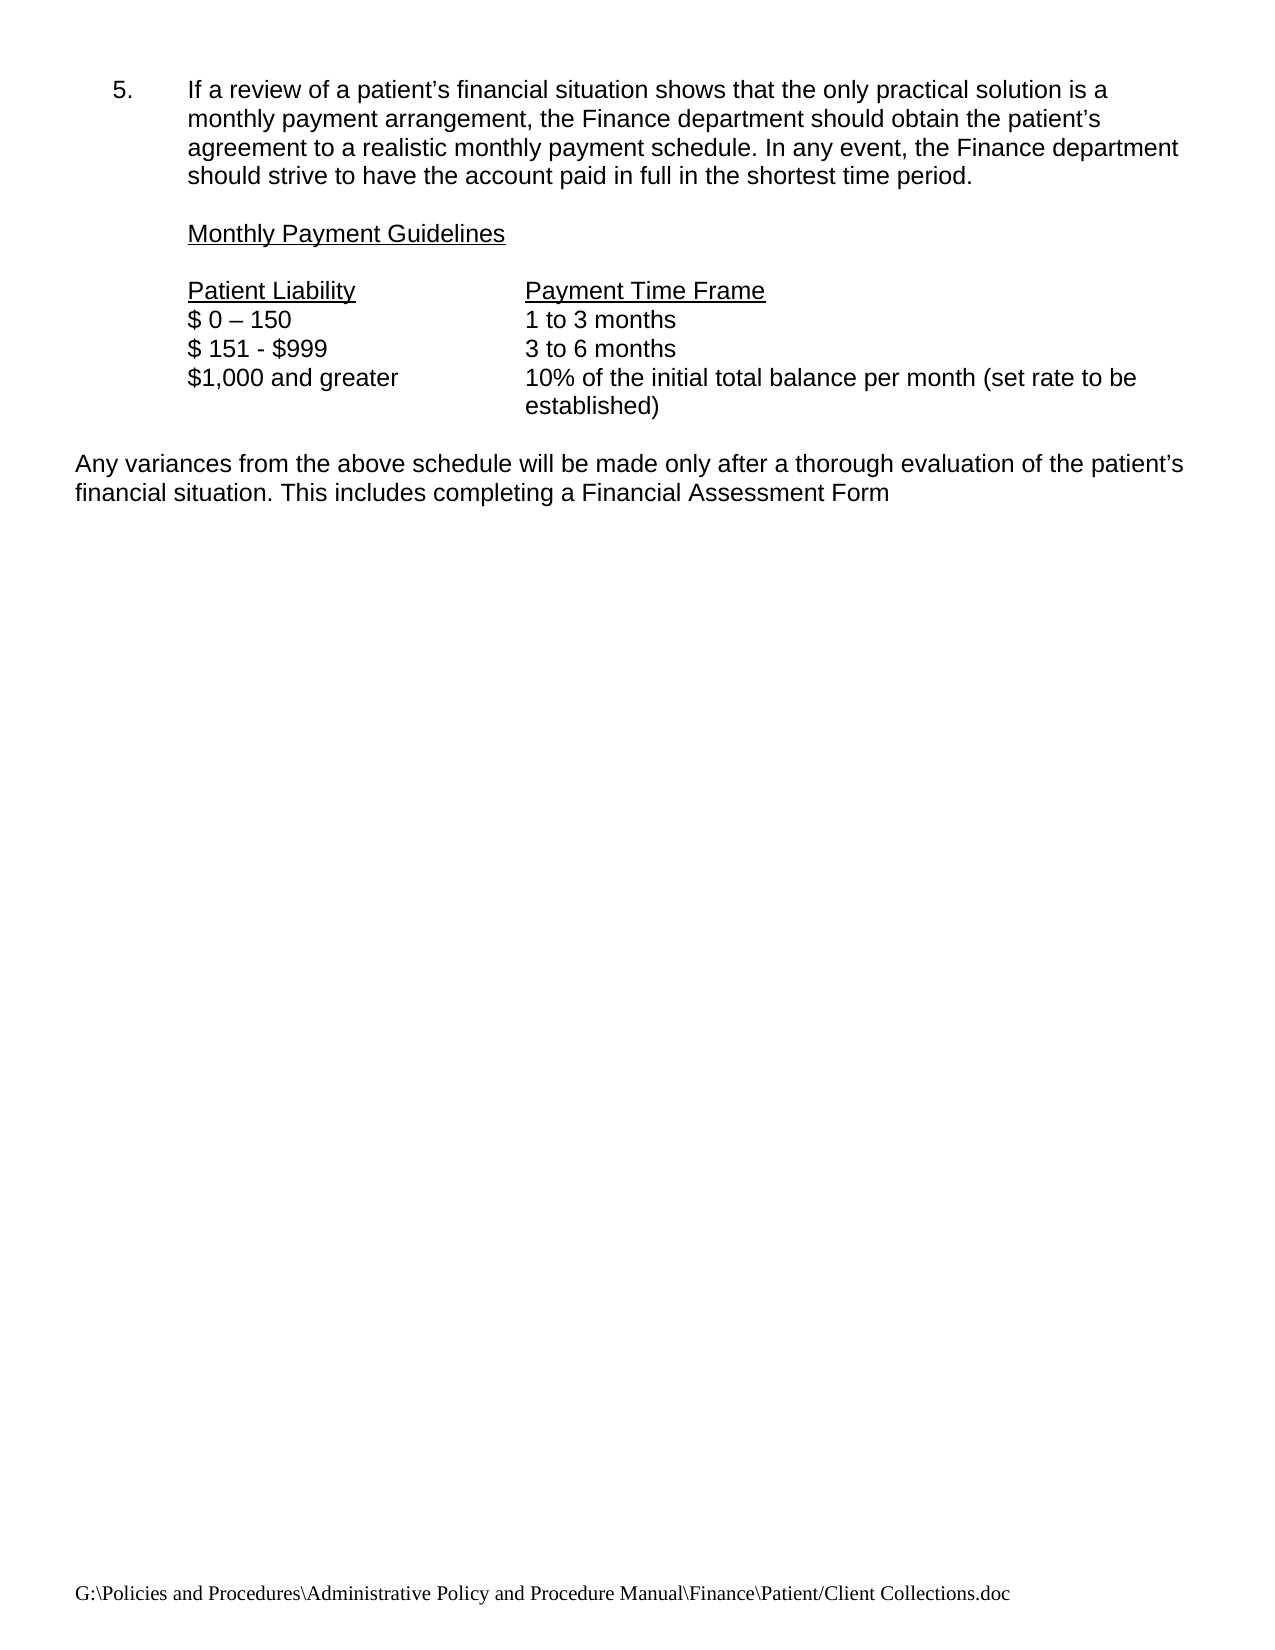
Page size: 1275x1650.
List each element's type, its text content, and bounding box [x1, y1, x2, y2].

list If a review of a patient’s financial situation shows that the only practical solution is a monthly payment arrangement, the Finance department should obtain the patient’s agreement to a realistic monthly payment schedule. In any event, the Finance department should strive to have the account paid in full in the shortest time period. [112, 75, 1200, 190]
text Patient Liability Payment Time Frame [112, 276, 1200, 305]
text Any variances from the above schedule will be made only after a thorough evaluation of the patient’s financial situation. This includes completing a Financial Assessment Form [75, 449, 1200, 506]
subtitle Monthly Payment Guidelines [150, 219, 1200, 247]
text $ 0 – 150 1 to 3 months [112, 305, 1200, 334]
text $1,000 and greater 10% of the initial total balance per month (set rate to be established) [112, 362, 1200, 420]
text $ 151 - $999 3 to 6 months [112, 334, 1200, 362]
